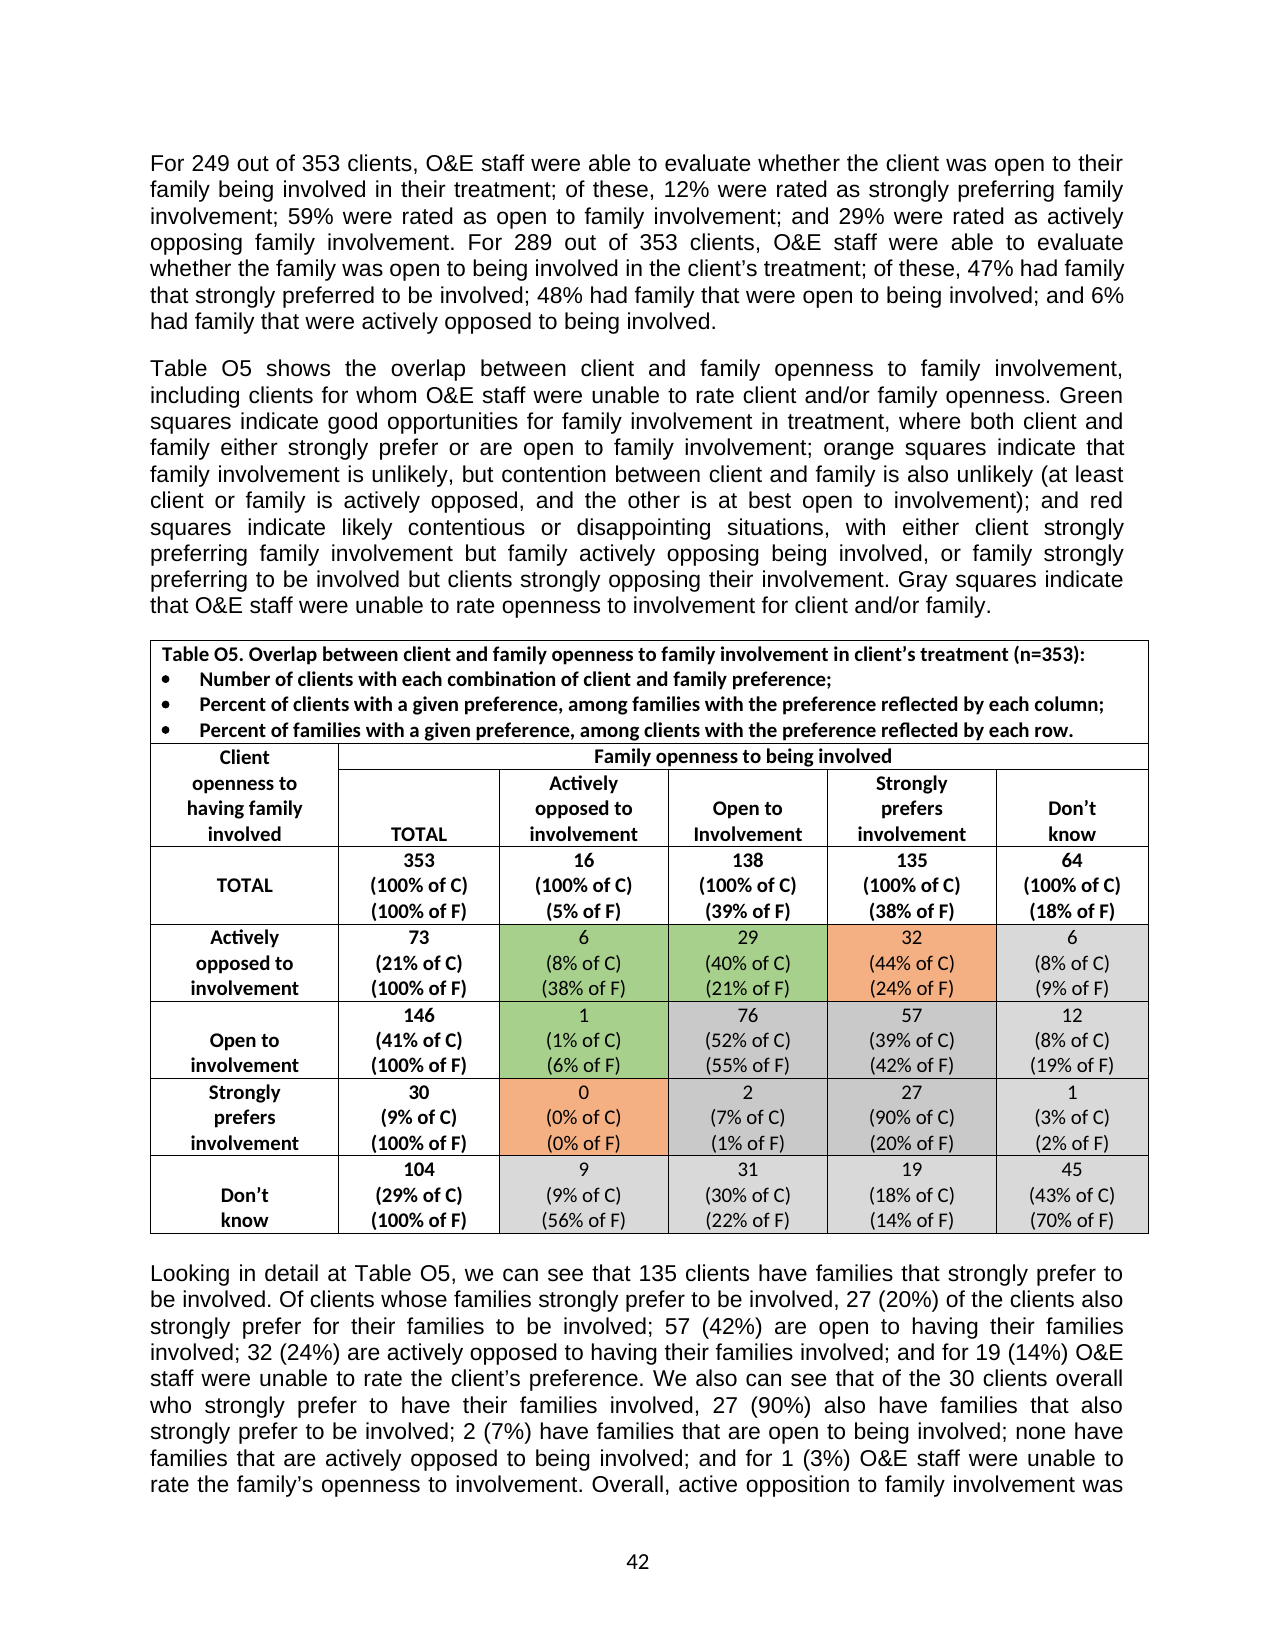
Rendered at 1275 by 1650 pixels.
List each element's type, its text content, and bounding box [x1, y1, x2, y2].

table_cell 19 (18% of C) (14% of F) [828, 1156, 996, 1233]
table_cell 6 (8% of C) (38% of F) [500, 925, 668, 1001]
table_cell 76 (52% of C) (55% of F) [669, 1002, 827, 1078]
table_cell Client openness to having family involved [151, 744, 338, 846]
table_header Table O5. Overlap between client and family openness to family involvement in client’s treatment (n=353): Number of clients with each combination of client and family preference; Percent of clients with a given preference, among families with the preference reflected by each column; Percent of families with a given preference, among clients with the preference reflected by each row. [151, 641, 1148, 742]
table_cell TOTAL [339, 770, 499, 846]
table_cell Actively opposed to involvement [151, 925, 338, 1001]
table_cell Strongly prefers involvement [828, 770, 996, 846]
table_cell 27 (90% of C) (20% of F) [828, 1079, 996, 1155]
table_cell Open to Involvement [669, 770, 827, 846]
table_cell Family openness to being involved [339, 744, 1148, 769]
table_cell 135 (100% of C) (38% of F) [828, 847, 996, 923]
table_cell 2 (7% of C) (1% of F) [669, 1079, 827, 1155]
table_cell 1 (3% of C) (2% of F) [997, 1079, 1148, 1155]
table_cell 9 (9% of C) (56% of F) [500, 1156, 668, 1233]
table_cell 29 (40% of C) (21% of F) [669, 925, 827, 1001]
table_cell 6 (8% of C) (9% of F) [997, 925, 1148, 1001]
table_cell 0 (0% of C) (0% of F) [500, 1079, 668, 1155]
table_cell Don’t know [151, 1156, 338, 1233]
table_cell Don’t know [997, 770, 1148, 846]
table_cell 12 (8% of C) (19% of F) [997, 1002, 1148, 1078]
table_cell 32 (44% of C) (24% of F) [828, 925, 996, 1001]
table_cell 353 (100% of C) (100% of F) [339, 847, 499, 923]
text For 249 out of 353 clients, O&E staff were able to evaluate whether the client was open to their family being involved in their treatment; of these, 12% were rated as strongly preferring family involvement; 59% were rated as open to family involvement; and 29% were rated as actively opposing family involvement. For 289 out of 353 clients, O&E staff were able to evaluate whether the family was open to being involved in the client’s treatment; of these, 47% had family that strongly preferred to be involved; 48% had family that were open to being involved; and 6% had family that were actively opposed to being involved. [150, 150, 1125, 334]
table_cell 57 (39% of C) (42% of F) [828, 1002, 996, 1078]
table_cell 16 (100% of C) (5% of F) [500, 847, 668, 923]
table_cell 104 (29% of C) (100% of F) [339, 1156, 499, 1233]
table_cell Strongly prefers involvement [151, 1079, 338, 1155]
table_cell 64 (100% of C) (18% of F) [997, 847, 1148, 923]
table_cell 1 (1% of C) (6% of F) [500, 1002, 668, 1078]
text Table O5 shows the overlap between client and family openness to family involvement, including clients for whom O&E staff were unable to rate client and/or family openness. Green squares indicate good opportunities for family involvement in treatment, where both client and family either strongly prefer or are open to family involvement; orange squares indicate that family involvement is unlikely, but contention between client and family is also unlikely (at least client or family is actively opposed, and the other is at best open to involvement); and red squares indicate likely contentious or disappointing situations, with either client strongly preferring family involvement but family actively opposing being involved, or family strongly preferring to be involved but clients strongly opposing their involvement. Gray squares indicate that O&E staff were unable to rate openness to involvement for client and/or family. [150, 355, 1125, 619]
table_cell 45 (43% of C) (70% of F) [997, 1156, 1148, 1233]
table_cell 73 (21% of C) (100% of F) [339, 925, 499, 1001]
table_cell Open to involvement [151, 1002, 338, 1078]
table_cell Actively opposed to involvement [500, 770, 668, 846]
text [150, 1260, 1125, 1497]
table_cell 30 (9% of C) (100% of F) [339, 1079, 499, 1155]
table_cell TOTAL [151, 847, 338, 923]
table_cell 146 (41% of C) (100% of F) [339, 1002, 499, 1078]
table_cell 31 (30% of C) (22% of F) [669, 1156, 827, 1233]
table_cell 138 (100% of C) (39% of F) [669, 847, 827, 923]
